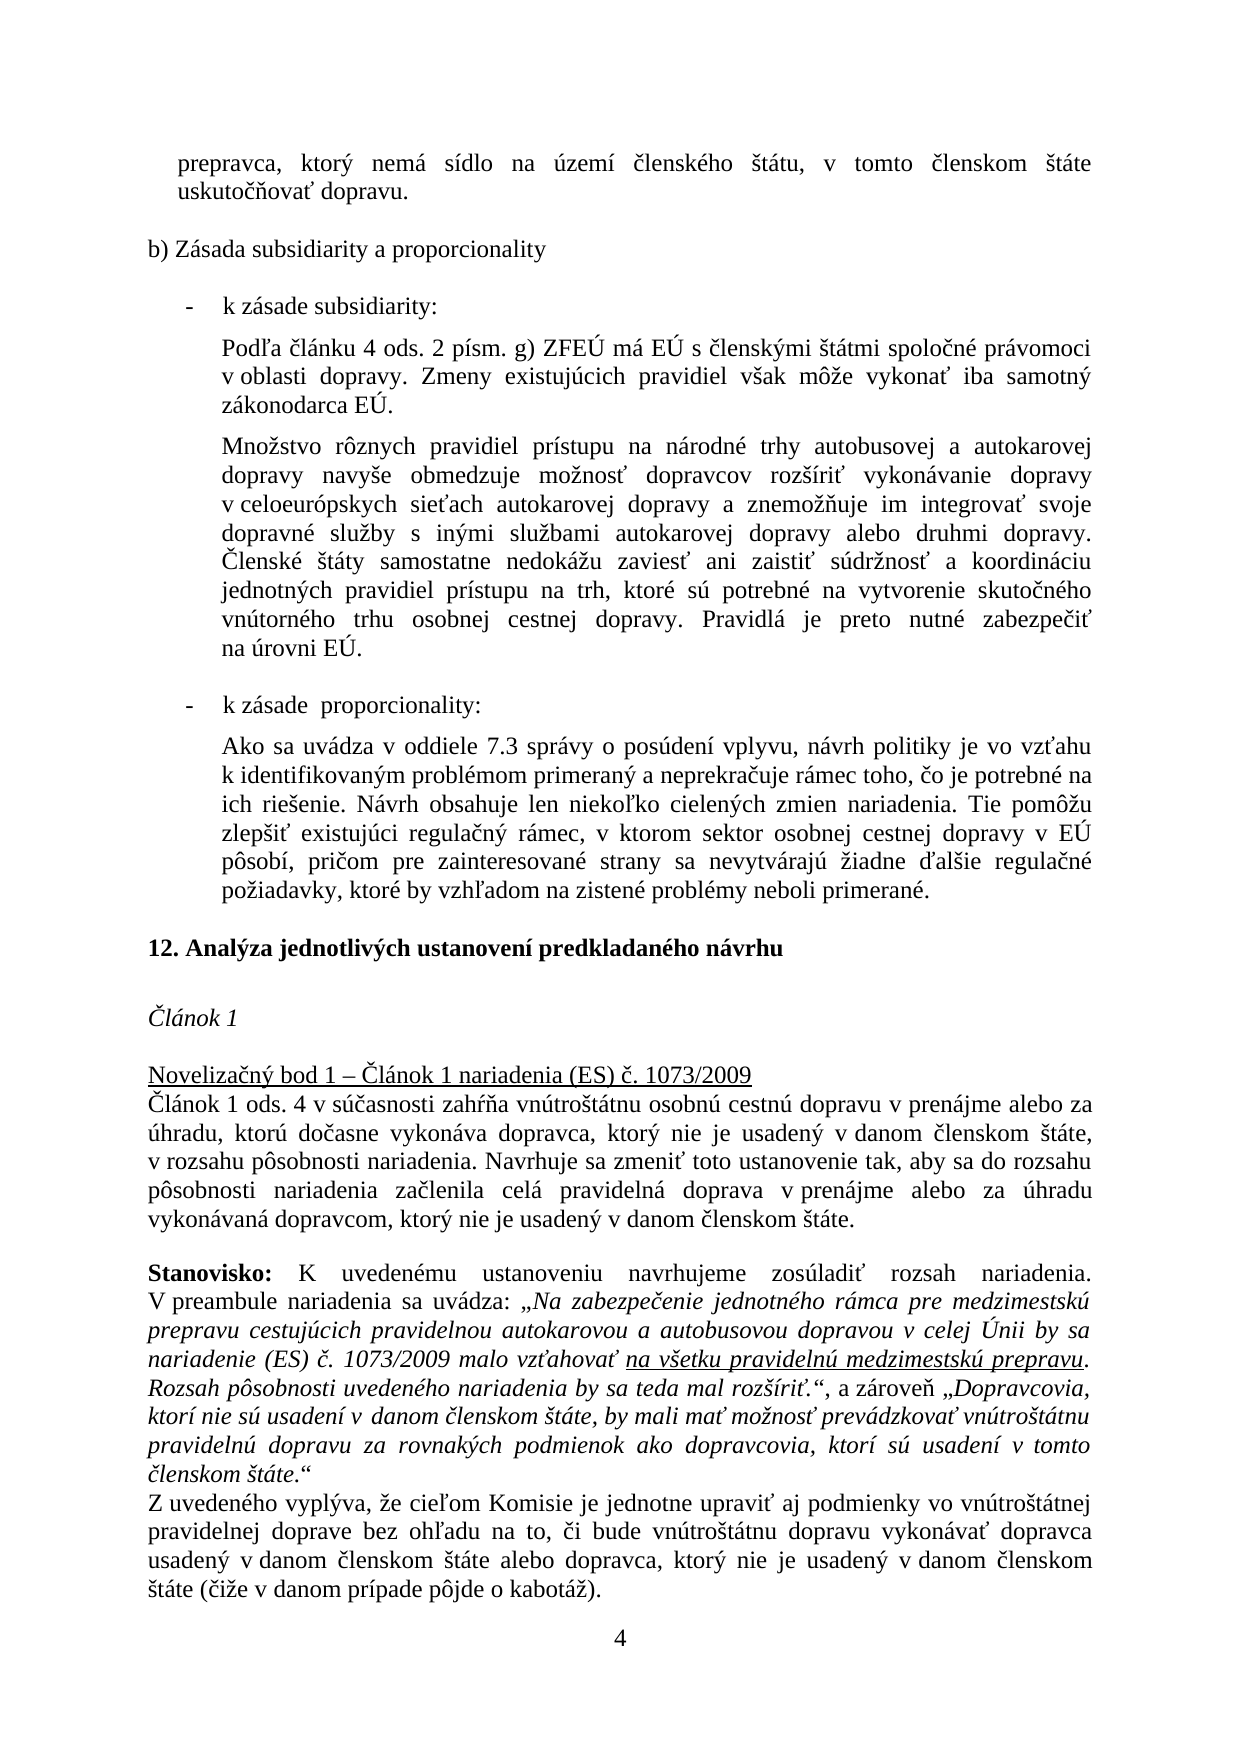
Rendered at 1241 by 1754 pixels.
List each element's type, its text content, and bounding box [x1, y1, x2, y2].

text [177, 148, 1093, 205]
list k zásade proporcionality: [185, 690, 1093, 719]
text Článok 1 ods. 4 v súčasnosti zahŕňa vnútroštátnu osobnú cestnú dopravu v prenájme alebo za úhradu, ktorú dočasne vykonáva dopravca, ktorý nie je usadený v danom členskom štáte, v rozsahu pôsobnosti nariadenia. Navrhuje sa zmeniť toto ustanovenie tak, aby sa do rozsahu pôsobnosti nariadenia začlenila celá pravidelná doprava v prenájme alebo za úhradu vykonávaná dopravcom, ktorý nie je usadený v danom členskom štáte. [148, 1089, 1093, 1233]
text Množstvo rôznych pravidiel prístupu na národné trhy autobusovej a autokarovej dopravy navyše obmedzuje možnosť dopravcov rozšíriť vykonávanie dopravy v celoeurópskych sieťach autokarovej dopravy a znemožňuje im integrovať svoje dopravné služby s inými službami autokarovej dopravy alebo druhmi dopravy. Členské štáty samostatne nedokážu zaviesť ani zaistiť súdržnosť a koordináciu jednotných pravidiel prístupu na trh, ktoré sú potrebné na vytvorenie skutočného vnútorného trhu osobnej cestnej dopravy. Pravidlá je preto nutné zabezpečiť na úrovni EÚ. [221, 431, 1093, 661]
text Novelizačný bod 1 – Článok 1 nariadenia (ES) č. 1073/2009 [148, 1060, 1093, 1089]
text b) Zásada subsidiarity a proporcionality [148, 234, 1093, 263]
text Článok 1 [148, 1003, 1093, 1031]
text Stanovisko: K uvedenému ustanoveniu navrhujeme zosúladiť rozsah nariadenia. V preambule nariadenia sa uvádza: „Na zabezpečenie jednotného rámca pre medzimestskú prepravu cestujúcich pravidelnou autokarovou a autobusovou dopravou v celej Únii by sa nariadenie (ES) č. 1073/2009 malo vzťahovať na všetku pravidelnú medzimestskú prepravu. Rozsah pôsobnosti uvedeného nariadenia by sa teda mal rozšíriť.“, a zároveň „Dopravcovia, ktorí nie sú usadení v danom členskom štáte, by mali mať možnosť prevádzkovať vnútroštátnu pravidelnú dopravu za rovnakých podmienok ako dopravcovia, ktorí sú usadení v tomto členskom štáte.“ [148, 1258, 1093, 1488]
list k zásade subsidiarity: [185, 291, 1093, 320]
text Z uvedeného vyplýva, že cieľom Komisie je jednotne upraviť aj podmienky vo vnútroštátnej pravidelnej doprave bez ohľadu na to, či bude vnútroštátnu dopravu vykonávať dopravca usadený v danom členskom štáte alebo dopravca, ktorý nie je usadený v danom členskom štáte (čiže v danom prípade pôjde o kabotáž). [148, 1488, 1093, 1603]
text Ako sa uvádza v oddiele 7.3 správy o posúdení vplyvu, návrh politiky je vo vzťahu k identifikovaným problémom primeraný a neprekračuje rámec toho, čo je potrebné na ich riešenie. Návrh obsahuje len niekoľko cielených zmien nariadenia. Tie pomôžu zlepšiť existujúci regulačný rámec, v ktorom sektor osobnej cestnej dopravy v EÚ pôsobí, pričom pre zainteresované strany sa nevytvárajú žiadne ďalšie regulačné požiadavky, ktoré by vzhľadom na zistené problémy neboli primerané. [221, 731, 1093, 904]
text Podľa článku 4 ods. 2 písm. g) ZFEÚ má EÚ s členskými štátmi spoločné právomoci v oblasti dopravy. Zmeny existujúcich pravidiel však môže vykonať iba samotný zákonodarca EÚ. [221, 333, 1093, 419]
text 12. Analýza jednotlivých ustanovení predkladaného návrhu [148, 933, 1093, 961]
